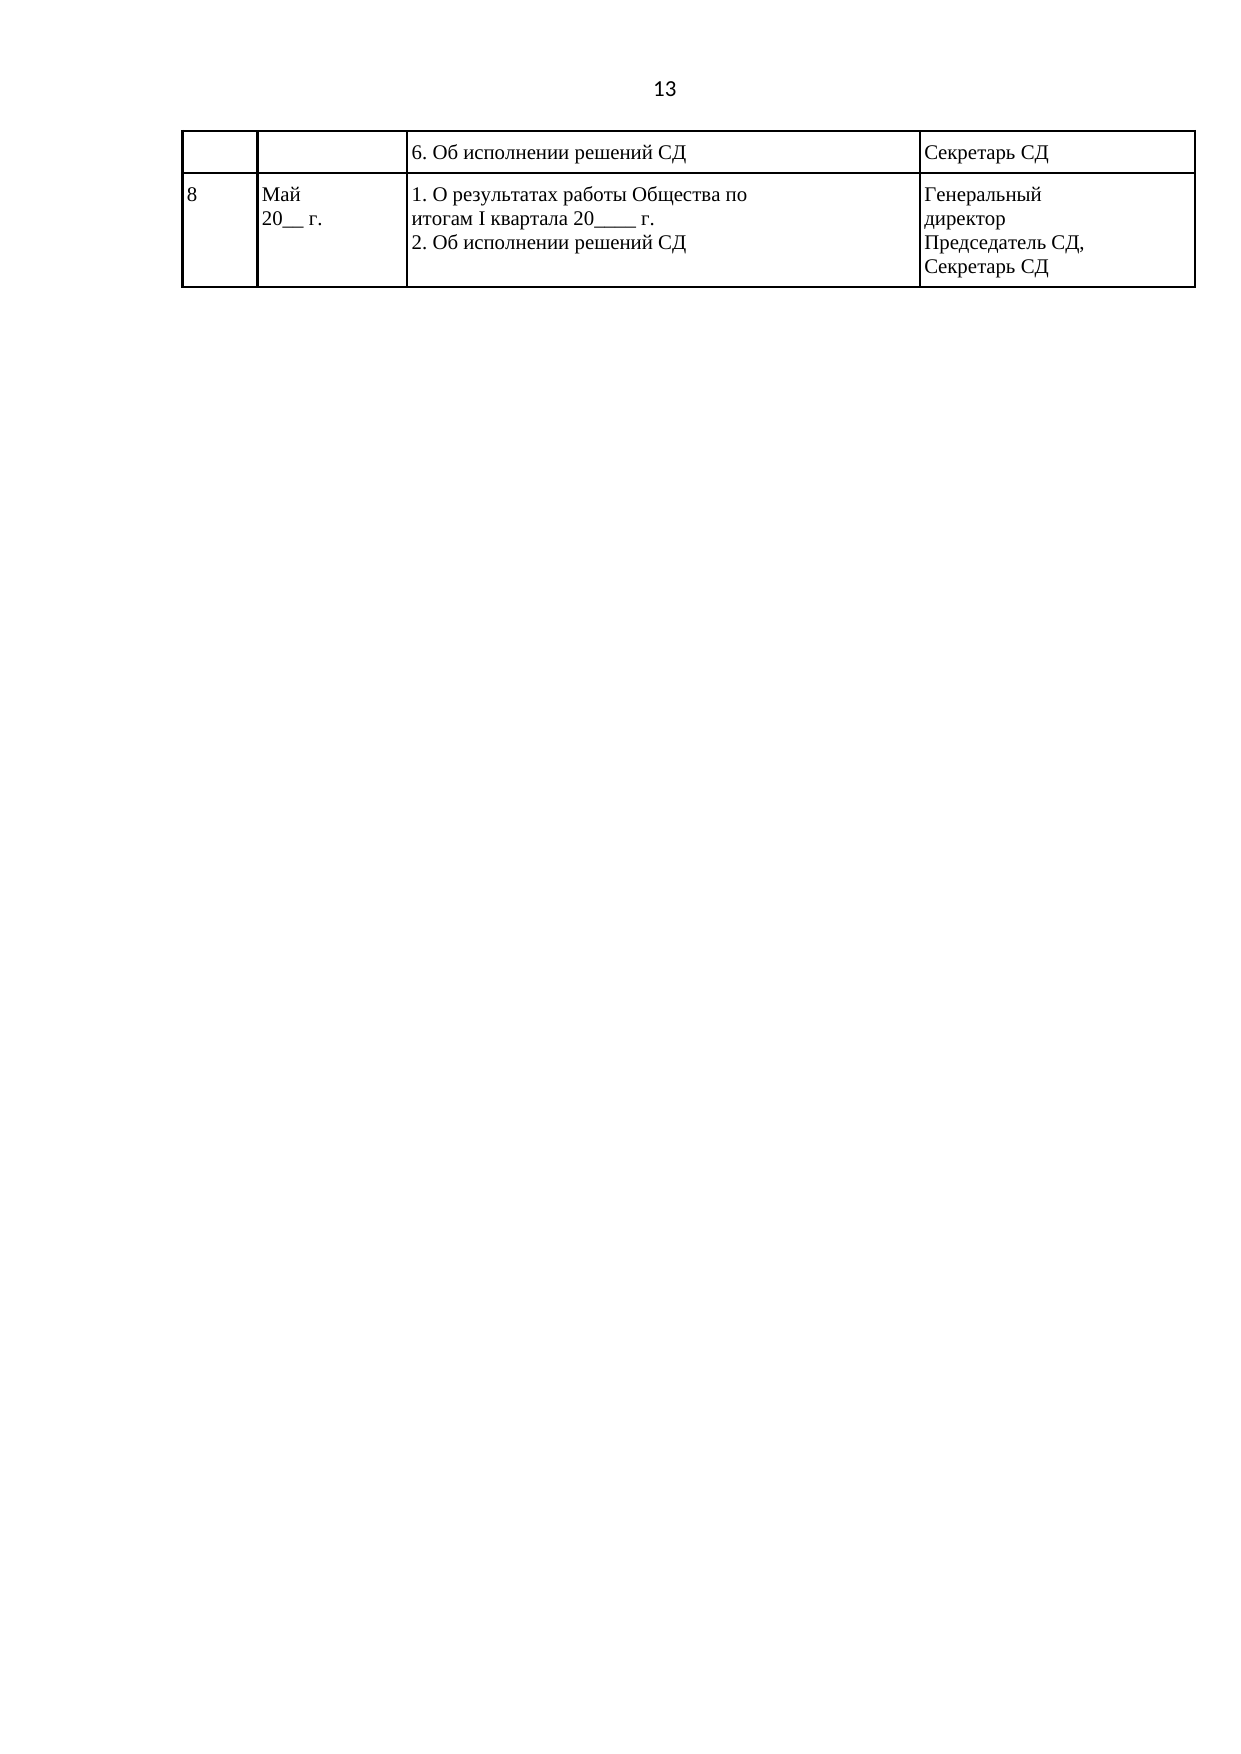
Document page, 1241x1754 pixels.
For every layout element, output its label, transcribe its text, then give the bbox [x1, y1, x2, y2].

table_cell 7 [184, 132, 256, 172]
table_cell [259, 132, 406, 172]
table_cell 1. О результатах работы Общества по итогам I квартала 20____ г. 2. Об исполнении решений СД [408, 174, 919, 286]
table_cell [921, 132, 1194, 172]
table_cell Генеральный директор Председатель СД, Секретарь СД [921, 174, 1194, 286]
table_cell 8 [184, 174, 256, 286]
table_cell Май 20__ г. [259, 174, 406, 286]
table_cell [408, 132, 919, 172]
